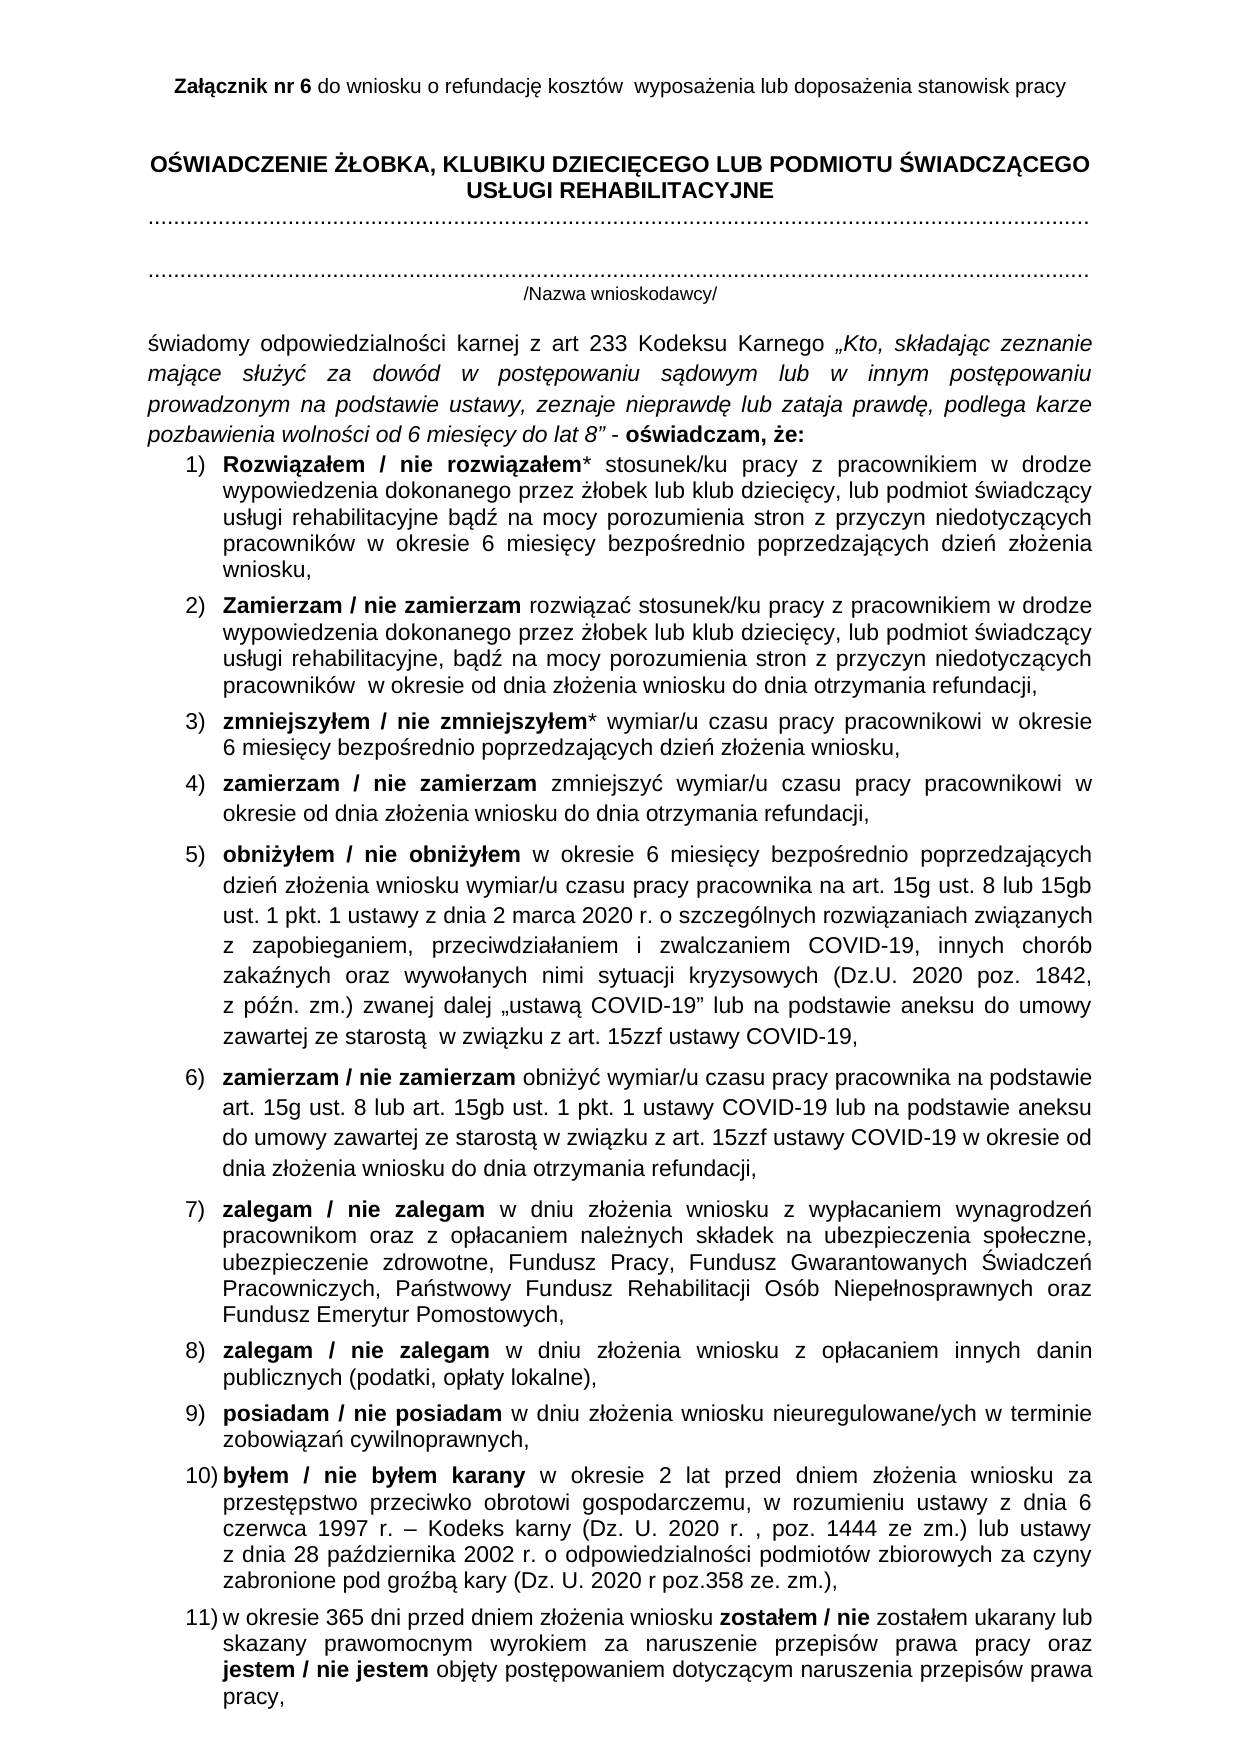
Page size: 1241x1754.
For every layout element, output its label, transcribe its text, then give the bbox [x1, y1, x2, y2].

text świadomy odpowiedzialności karnej z art 233 Kodeksu Karnego „Kto, składając zeznanie mające służyć za dowód w postępowaniu sądowym lub w innym postępowaniu prowadzonym na podstawie ustawy, zeznaje nieprawdę lub zataja prawdę, podlega karze pozbawienia wolności od 6 miesięcy do lat 8” - oświadczam, że: [148, 330, 1093, 447]
list zalegam / nie zalegam w dniu złożenia wniosku z opłacaniem innych danin publicznych (podatki, opłaty lokalne), [185, 1337, 1093, 1390]
list Rozwiązałem / nie rozwiązałem* stosunek/ku pracy z pracownikiem w drodze wypowiedzenia dokonanego przez żłobek lub klub dziecięcy, lub podmiot świadczący usługi rehabilitacyjne bądź na mocy porozumienia stron z przyczyn niedotyczących pracowników w okresie 6 miesięcy bezpośrednio poprzedzających dzień złożenia wniosku, [185, 451, 1093, 583]
text /Nazwa wnioskodawcy/ [148, 282, 1093, 304]
text .................................................................................................................................................... [148, 256, 1093, 282]
text Załącznik nr 6 do wniosku o refundację kosztów wyposażenia lub doposażenia stanowisk pracy [148, 74, 1093, 98]
text OŚWIADCZENIE ŻŁOBKA, KLUBIKU DZIECIĘCEGO LUB PODMIOTU ŚWIADCZĄCEGO USŁUGI REHABILITACYJNE [148, 151, 1093, 203]
list posiadam / nie posiadam w dniu złożenia wniosku nieuregulowane/ych w terminie zobowiązań cywilnoprawnych, [185, 1400, 1093, 1452]
list zmniejszyłem / nie zmniejszyłem* wymiar/u czasu pracy pracownikowi w okresie 6 miesięcy bezpośrednio poprzedzających dzień złożenia wniosku, [185, 708, 1093, 760]
list w okresie 365 dni przed dniem złożenia wniosku zostałem / nie zostałem ukarany lub skazany prawomocnym wyrokiem za naruszenie przepisów prawa pracy oraz jestem / nie jestem objęty postępowaniem dotyczącym naruszenia przepisów prawa pracy, [185, 1603, 1093, 1709]
list zalegam / nie zalegam w dniu złożenia wniosku z wypłacaniem wynagrodzeń pracownikom oraz z opłacaniem należnych składek na ubezpieczenia społeczne, ubezpieczenie zdrowotne, Fundusz Pracy, Fundusz Gwarantowanych Świadczeń Pracowniczych, Państwowy Fundusz Rehabilitacji Osób Niepełnosprawnych oraz Fundusz Emerytur Pomostowych, [185, 1196, 1093, 1328]
list byłem / nie byłem karany w okresie 2 lat przed dniem złożenia wniosku za przestępstwo przeciwko obrotowi gospodarczemu, w rozumieniu ustawy z dnia 6 czerwca 1997 r. – Kodeks karny (Dz. U. 2020 r. , poz. 1444 ze zm.) lub ustawy z dnia 28 października 2002 r. o odpowiedzialności podmiotów zbiorowych za czyny zabronione pod groźbą kary (Dz. U. 2020 r poz.358 ze. zm.), [185, 1462, 1093, 1594]
list Zamierzam / nie zamierzam rozwiązać stosunek/ku pracy z pracownikiem w drodze wypowiedzenia dokonanego przez żłobek lub klub dziecięcy, lub podmiot świadczący usługi rehabilitacyjne, bądź na mocy porozumienia stron z przyczyn niedotyczących pracowników w okresie od dnia złożenia wniosku do dnia otrzymania refundacji, [185, 592, 1093, 698]
list zamierzam / nie zamierzam obniżyć wymiar/u czasu pracy pracownika na podstawie art. 15g ust. 8 lub art. 15gb ust. 1 pkt. 1 ustawy COVID-19 lub na podstawie aneksu do umowy zawartej ze starostą w związku z art. 15zzf ustawy COVID-19 w okresie od dnia złożenia wniosku do dnia otrzymania refundacji, [185, 1064, 1093, 1181]
list zamierzam / nie zamierzam zmniejszyć wymiar/u czasu pracy pracownikowi w okresie od dnia złożenia wniosku do dnia otrzymania refundacji, [185, 770, 1093, 827]
text .................................................................................................................................................... [148, 203, 1093, 229]
list obniżyłem / nie obniżyłem w okresie 6 miesięcy bezpośrednio poprzedzających dzień złożenia wniosku wymiar/u czasu pracy pracownika na art. 15g ust. 8 lub 15gb ust. 1 pkt. 1 ustawy z dnia 2 marca 2020 r. o szczególnych rozwiązaniach związanych z zapobieganiem, przeciwdziałaniem i zwalczaniem COVID-19, innych chorób zakaźnych oraz wywołanych nimi sytuacji kryzysowych (Dz.U. 2020 poz. 1842, z późn. zm.) zwanej dalej „ustawą COVID-19” lub na podstawie aneksu do umowy zawartej ze starostą w związku z art. 15zzf ustawy COVID-19, [185, 841, 1093, 1049]
